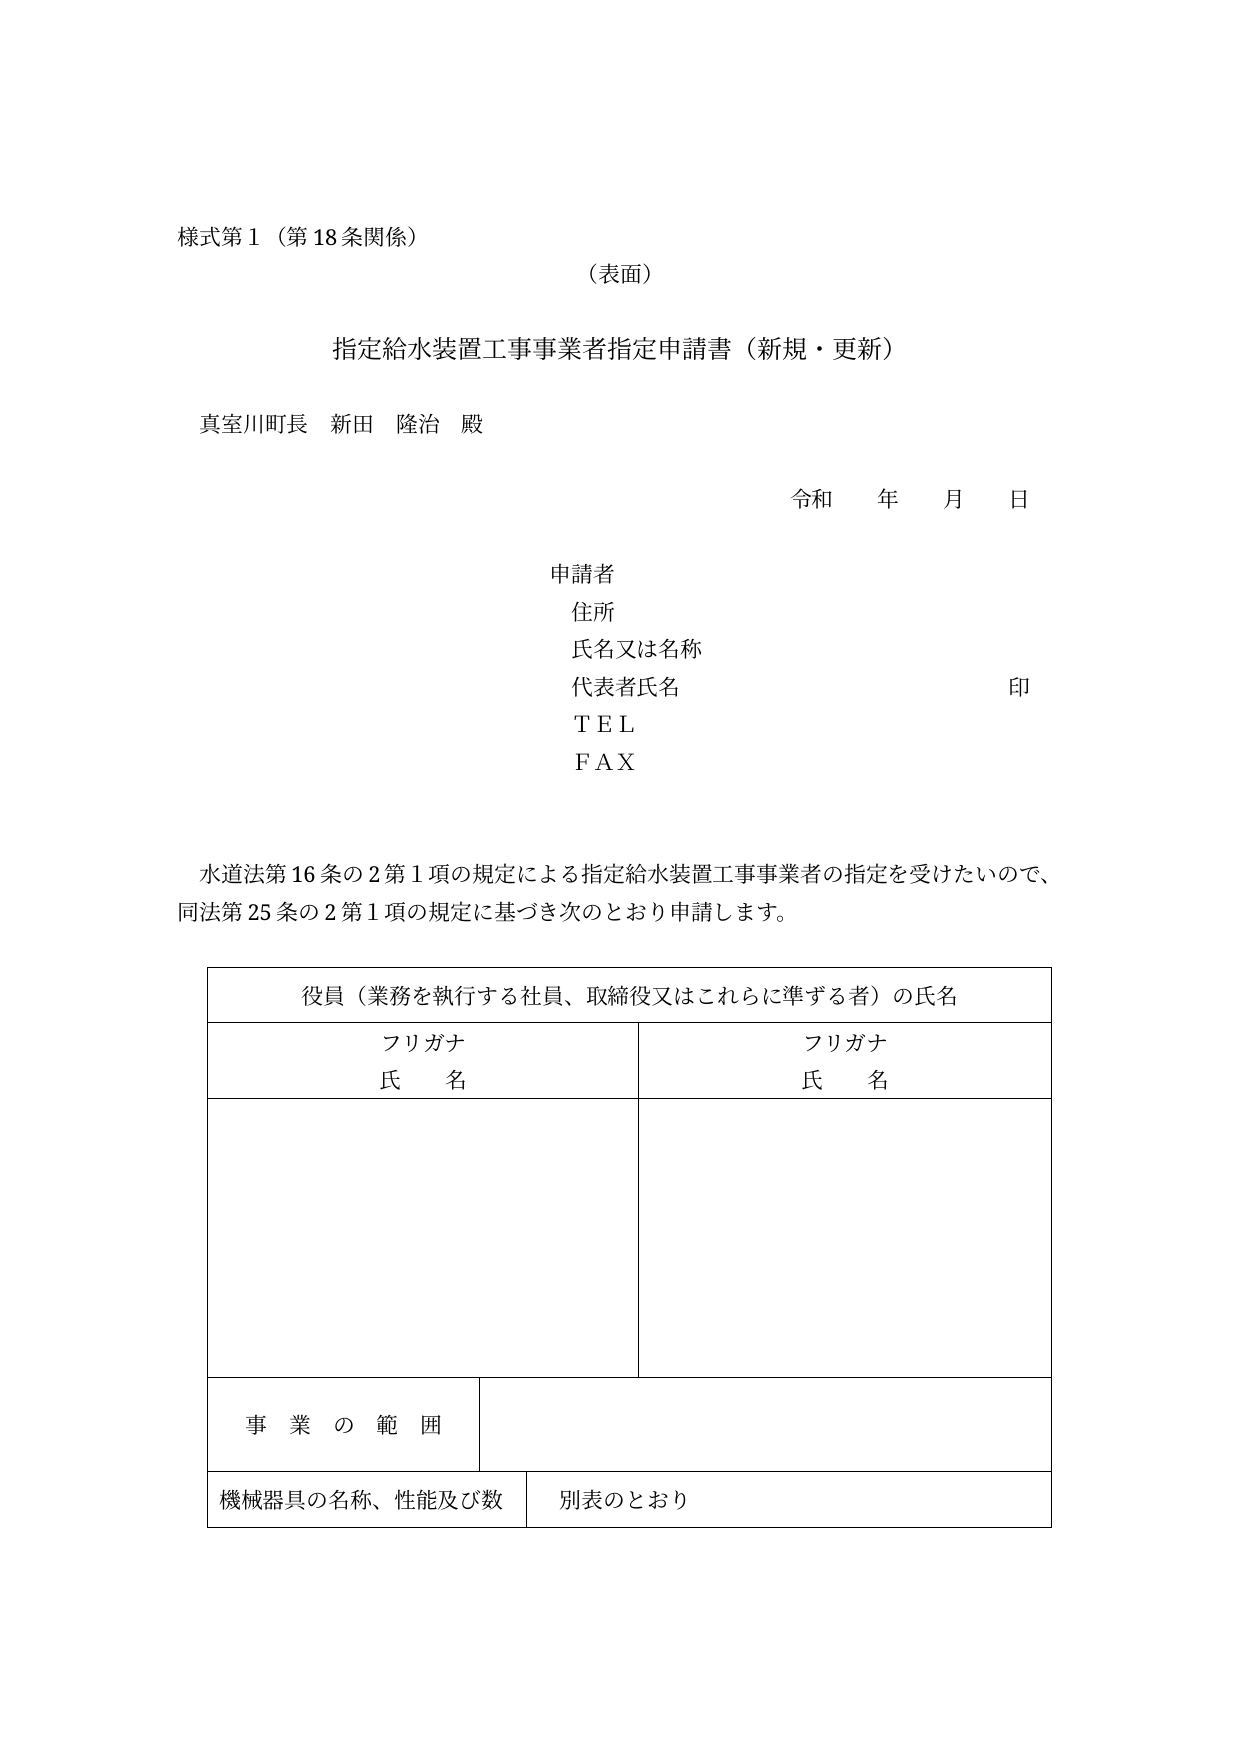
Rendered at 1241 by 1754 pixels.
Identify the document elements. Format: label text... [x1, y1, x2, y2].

table_cell 別表のとおり [527, 1472, 1051, 1527]
table_cell [480, 1378, 1051, 1471]
text 水道法第16条の2第１項の規定による指定給水装置工事事業者の指定を受けたいので、同法第25条の2第１項の規定に基づき次のとおり申請します。 [177, 854, 1063, 929]
text （表面） [177, 254, 1063, 292]
text 様式第１（第18条関係） [177, 217, 1063, 254]
table_cell [639, 1099, 1051, 1377]
table_cell フリガナ 氏 名 [208, 1023, 638, 1098]
text ＴＥＬ [177, 704, 1063, 742]
table_header 役員（業務を執行する社員、取締役又はこれらに準ずる者）の氏名 [208, 968, 1051, 1022]
text 住所 [177, 592, 1063, 629]
text 代表者氏名 印 [177, 667, 1063, 704]
table_cell 事 業 の 範 囲 [208, 1378, 479, 1471]
table_cell [208, 1099, 638, 1377]
text 申請者 [177, 554, 1063, 592]
table_cell 機械器具の名称、性能及び数 [208, 1472, 526, 1527]
text 氏名又は名称 [177, 629, 1063, 667]
text 真室川町長 新田 隆治 殿 [177, 404, 1063, 442]
table_cell フリガナ 氏 名 [639, 1023, 1051, 1098]
text 令和 年 月 日 [177, 479, 1063, 517]
text 指定給水装置工事事業者指定申請書（新規・更新） [177, 329, 1063, 367]
text ＦＡＸ [177, 742, 1063, 779]
